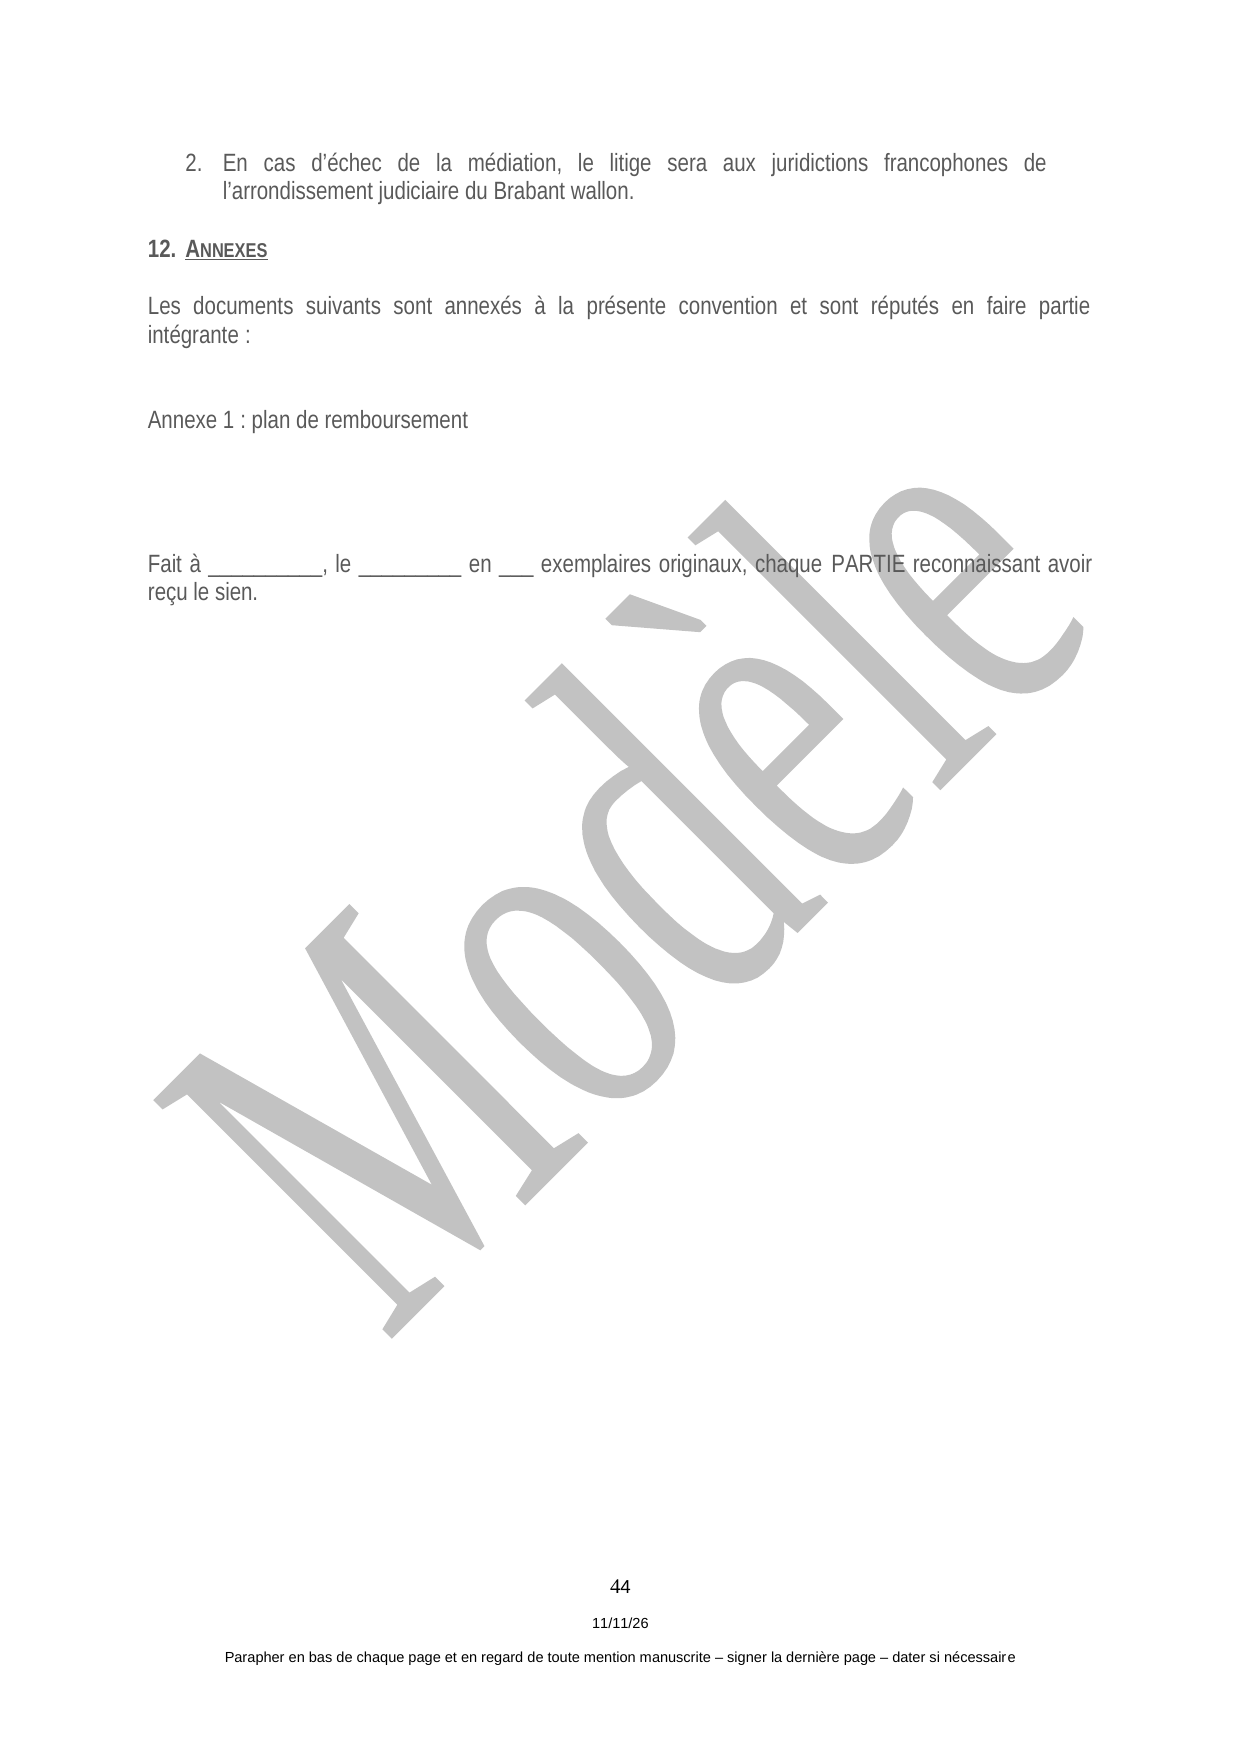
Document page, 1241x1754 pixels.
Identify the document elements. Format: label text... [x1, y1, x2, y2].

list En cas d’échec de la médiation, le litige sera aux juridictions francophones de l’arrondissement judiciaire du Brabant wallon. [185, 148, 1048, 205]
text Annexes [148, 234, 1092, 262]
text Les documents suivants sont annexés à la présente convention et sont réputés en faire partie intégrante : [148, 291, 1092, 348]
text Annexe 1 : plan de remboursement [148, 406, 1092, 434]
text Fait à __________, le _________ en ___ exemplaires originaux, chaque partie reconnaissant avoir reçu le sien. [148, 549, 1092, 606]
